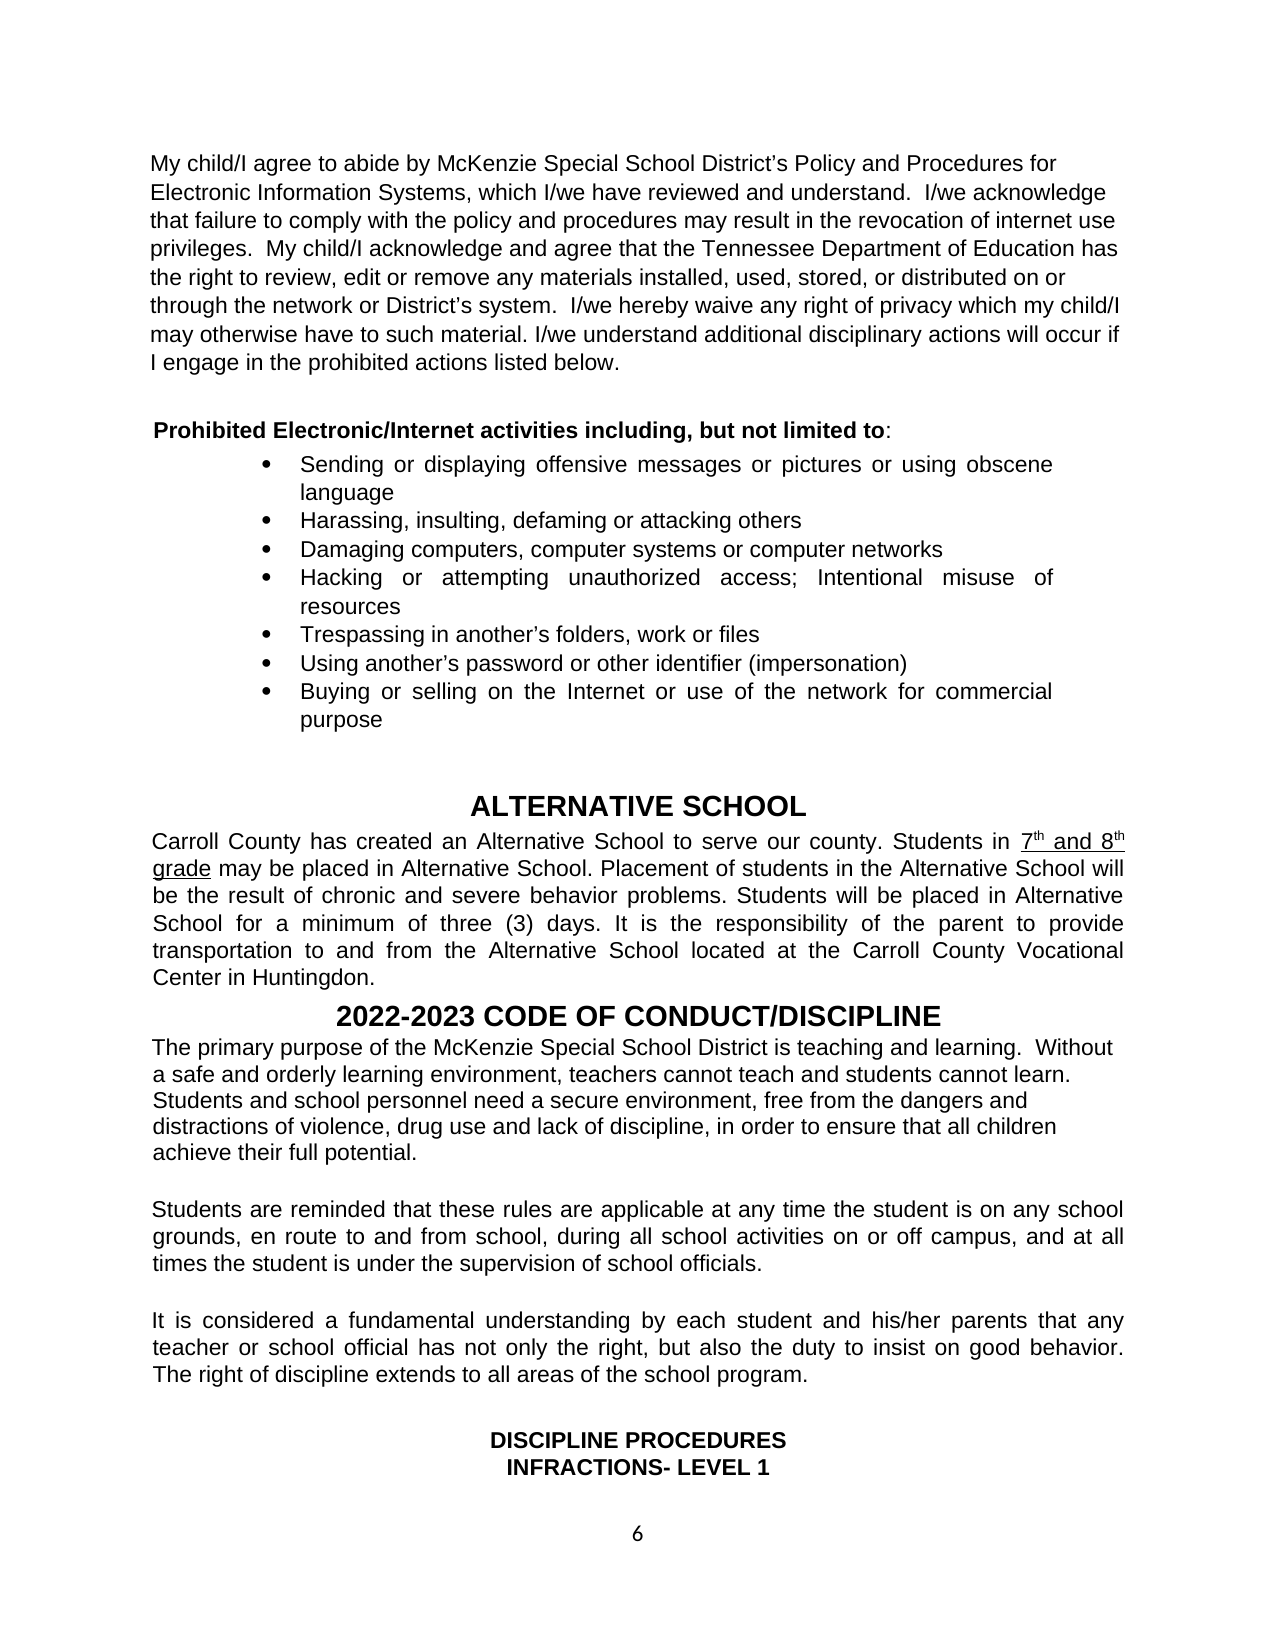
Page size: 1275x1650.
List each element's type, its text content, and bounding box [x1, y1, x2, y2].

list Harassing, insulting, defaming or attacking others [262, 507, 1054, 534]
text 2022-2023 CODE OF CONDUCT/DISCIPLINE [154, 999, 1123, 1032]
text Carroll County has created an Alternative School to serve our county. Students in 7th and 8th grade may be placed in Alternative School. Placement of students in the Alternative School will be the result of chronic and severe behavior problems. Students will be placed in Alternative School for a minimum of three (3) days. It is the responsibility of the parent to provide transportation to and from the Alternative School located at the Carroll County Vocational Center in Huntingdon. [151, 828, 1125, 990]
text Students are reminded that these rules are applicable at any time the student is on any school grounds, en route to and from school, during all school activities on or off campus, and at all times the student is under the supervision of school officials. [151, 1196, 1125, 1276]
text Prohibited Electronic/Internet activities including, but not limited to: [153, 417, 1125, 444]
list Using another’s password or other identifier (impersonation) [262, 649, 1054, 676]
text INFRACTIONS- LEVEL 1 [151, 1454, 1125, 1480]
text It is considered a fundamental understanding by each student and his/her parents that any teacher or school official has not only the right, but also the duty to insist on good behavior. The right of discipline extends to all areas of the school program. [151, 1307, 1125, 1388]
text ALTERNATIVE SCHOOL [154, 789, 1122, 823]
text DISCIPLINE PROCEDURES [151, 1427, 1125, 1454]
list Hacking or attempting unauthorized access; Intentional misuse of resources [262, 564, 1054, 619]
list Buying or selling on the Internet or use of the network for commercial purpose [262, 678, 1054, 733]
list Damaging computers, computer systems or computer networks [262, 536, 1054, 562]
text The primary purpose of the McKenzie Special School District is teaching and learning. Without a safe and orderly learning environment, teachers cannot teach and students cannot learn. Students and school personnel need a secure environment, free from the dangers and distractions of violence, drug use and lack of discipline, in order to ensure that all children achieve their full potential. [151, 1035, 1125, 1166]
text My child/I agree to abide by McKenzie Special School District’s Policy and Procedures for Electronic Information Systems, which I/we have reviewed and understand. I/we acknowledge that failure to comply with the policy and procedures may result in the revocation of internet use privileges. My child/I acknowledge and agree that the Tennessee Department of Education has the right to review, edit or remove any materials installed, used, stored, or distributed on or through the network or District’s system. I/we hereby waive any right of privacy which my child/I may otherwise have to such material. I/we understand additional disciplinary actions will occur if I engage in the prohibited actions listed below. [150, 150, 1125, 375]
list Sending or displaying offensive messages or pictures or using obscene language [262, 451, 1054, 505]
list Trespassing in another’s folders, work or files [262, 621, 1054, 647]
